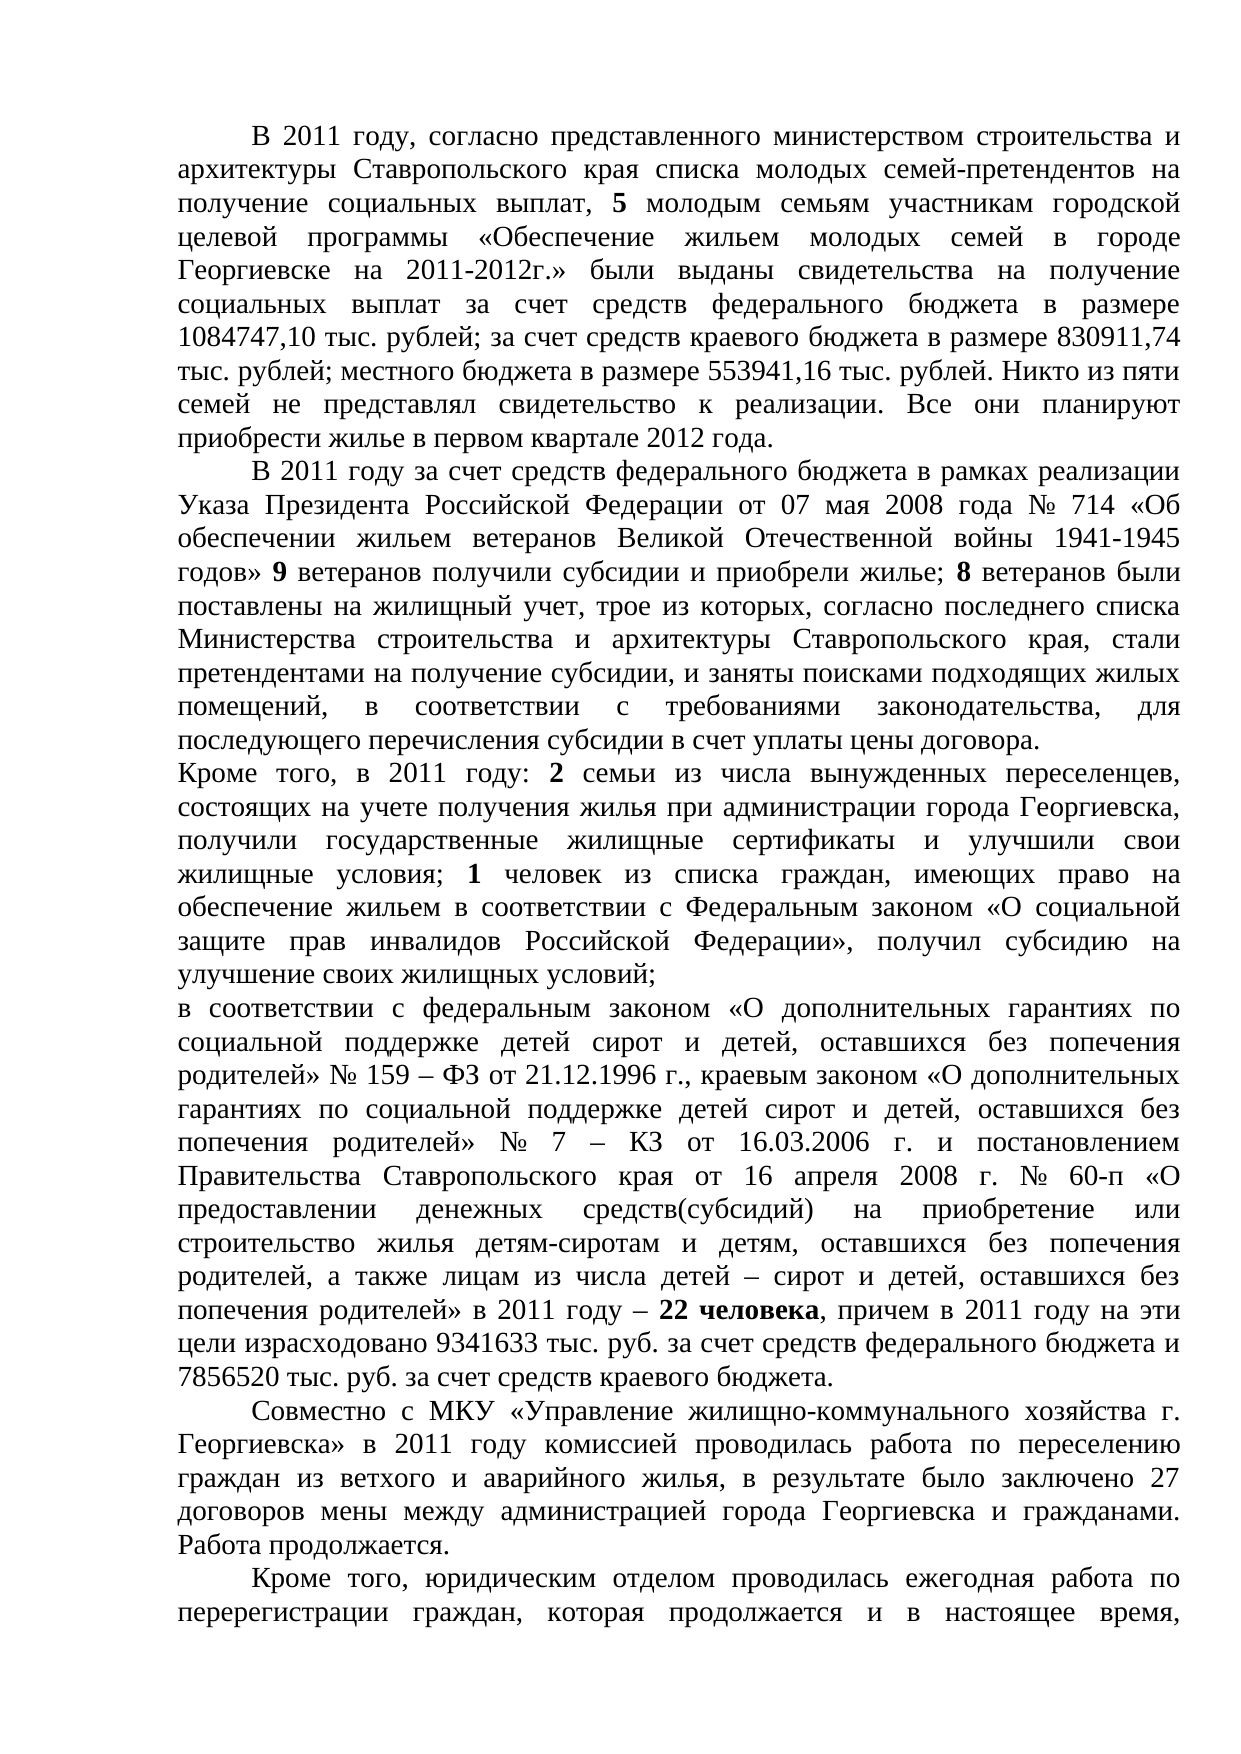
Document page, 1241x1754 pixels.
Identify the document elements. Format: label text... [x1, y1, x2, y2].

text В 2011 году, согласно представленного министерством строительства и архитектуры Ставропольского края списка молодых семей-претендентов на получение социальных выплат, 5 молодым семьям участникам городской целевой программы «Обеспечение жильем молодых семей в городе Георгиевске на 2011-2012г.» были выданы свидетельства на получение социальных выплат за счет средств федерального бюджета в размере 1084747,10 тыс. рублей; за счет средств краевого бюджета в размере 830911,74 тыс. рублей; местного бюджета в размере 553941,16 тыс. рублей. Никто из пяти семей не представлял свидетельство к реализации. Все они планируют приобрести жилье в первом квартале 2012 года. [177, 118, 1181, 453]
text Совместно с МКУ «Управление жилищно-коммунального хозяйства г. Георгиевска» в 2011 году комиссией проводилась работа по переселению граждан из ветхого и аварийного жилья, в результате было заключено 27 договоров мены между администрацией города Георгиевска и гражданами. Работа продолжается. [177, 1393, 1181, 1560]
list в соответствии с федеральным законом «О дополнительных гарантиях по социальной поддержке детей сирот и детей, оставшихся без попечения родителей» № 159 – ФЗ от 21.12.1996 г., краевым законом «О дополнительных гарантиях по социальной поддержке детей сирот и детей, оставшихся без попечения родителей» № 7 – КЗ от 16.03.2006 г. и постановлением Правительства Ставропольского края от 16 апреля 2008 г. № 60-п «О предоставлении денежных средств(субсидий) на приобретение или строительство жилья детям-сиротам и детям, оставшихся без попечения родителей, а также лицам из числа детей – сирот и детей, оставшихся без попечения родителей» в 2011 году – 22 человека, причем в 2011 году на эти цели израсходовано 9341633 тыс. руб. за счет средств федерального бюджета и 7856520 тыс. руб. за счет средств краевого бюджета. [177, 990, 1181, 1393]
text В 2011 году за счет средств федерального бюджета в рамках реализации Указа Президента Российской Федерации от 07 мая 2008 года № 714 «Об обеспечении жильем ветеранов Великой Отечественной войны 1941-1945 годов» 9 ветеранов получили субсидии и приобрели жилье; 8 ветеранов были поставлены на жилищный учет, трое из которых, согласно последнего списка Министерства строительства и архитектуры Ставропольского края, стали претендентами на получение субсидии, и заняты поисками подходящих жилых помещений, в соответствии с требованиями законодательства, для последующего перечисления субсидии в счет уплаты цены договора. [177, 453, 1181, 755]
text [177, 1560, 1181, 1627]
text Кроме того, в 2011 году: 2 семьи из числа вынужденных переселенцев, состоящих на учете получения жилья при администрации города Георгиевска, получили государственные жилищные сертификаты и улучшили свои жилищные условия; 1 человек из списка граждан, имеющих право на обеспечение жильем в соответствии с Федеральным законом «О социальной защите прав инвалидов Российской Федерации», получил субсидию на улучшение своих жилищных условий; [177, 755, 1181, 990]
